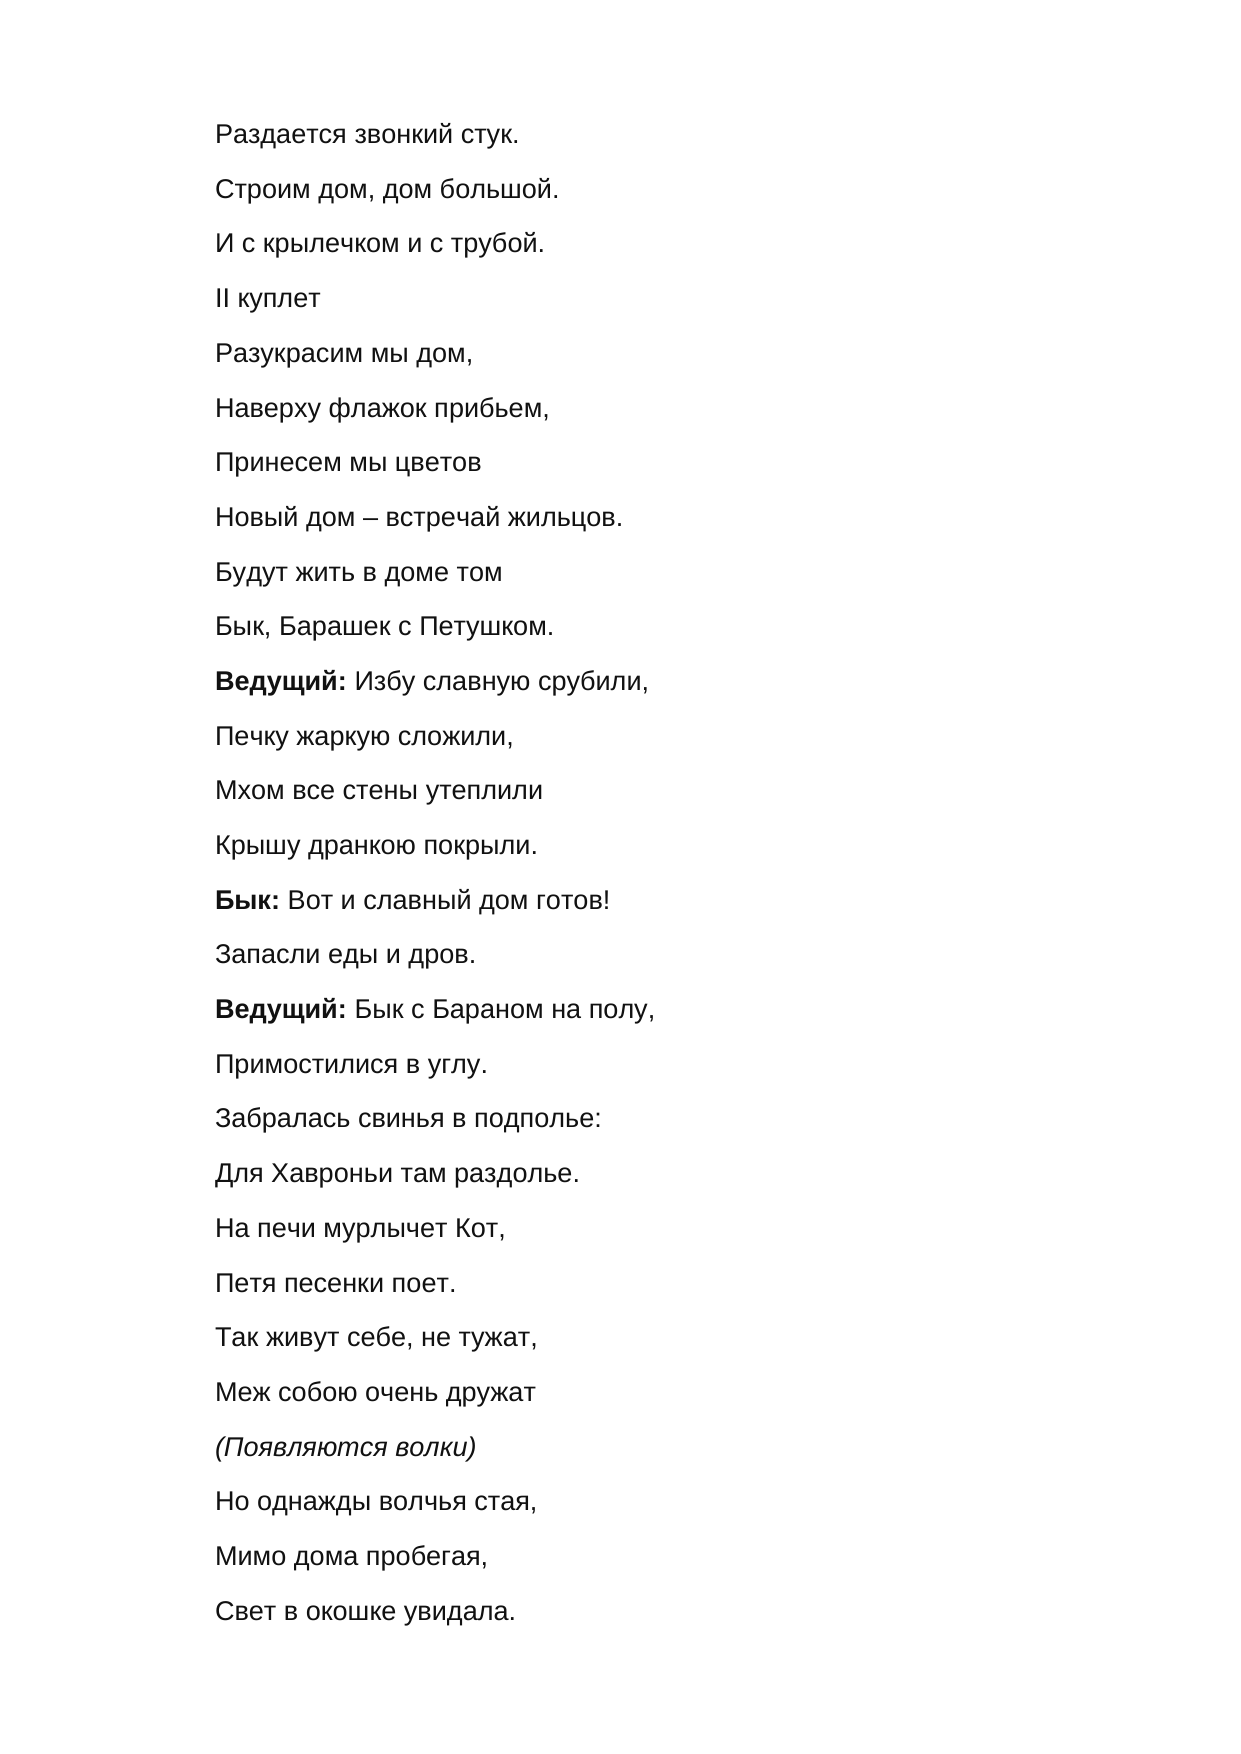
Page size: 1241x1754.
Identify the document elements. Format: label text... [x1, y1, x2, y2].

text Так живут себе, не тужат, [177, 1321, 1152, 1352]
text И с крылечком и с трубой. [177, 227, 1152, 259]
text Забралась свинья в подполье: [177, 1102, 1152, 1134]
text Раздается звонкий стук. [177, 118, 1152, 149]
text Крышу дранкою покрыли. [177, 829, 1152, 860]
text Но однажды волчья стая, [177, 1485, 1152, 1517]
text Ведущий: Избу славную срубили, [177, 665, 1152, 696]
text Меж собою очень дружат [177, 1376, 1152, 1407]
text Для Хавроньи там раздолье. [177, 1157, 1152, 1188]
text Петя песенки поет. [177, 1267, 1152, 1298]
text Печку жаркую сложили, [177, 720, 1152, 751]
text Примостилися в углу. [177, 1048, 1152, 1079]
text Будут жить в доме том [177, 556, 1152, 587]
text Принесем мы цветов [177, 446, 1152, 477]
text (Появляются волки) [177, 1431, 1152, 1462]
text Мхом все стены утеплили [177, 774, 1152, 806]
text Ведущий: Бык с Бараном на полу, [177, 993, 1152, 1024]
text Запасли еды и дров. [177, 938, 1152, 970]
text Мимо дома пробегая, [177, 1540, 1152, 1571]
text II куплет [177, 282, 1152, 313]
text Бык: Вот и славный дом готов! [177, 884, 1152, 915]
text Строим дом, дом большой. [177, 173, 1152, 204]
text Разукрасим мы дом, [177, 337, 1152, 368]
text Свет в окошке увидала. [177, 1595, 1152, 1626]
text На печи мурлычет Кот, [177, 1212, 1152, 1243]
text Новый дом – встречай жильцов. [177, 501, 1152, 532]
text Наверху флажок прибьем, [177, 392, 1152, 423]
text Бык, Барашек с Петушком. [177, 610, 1152, 642]
